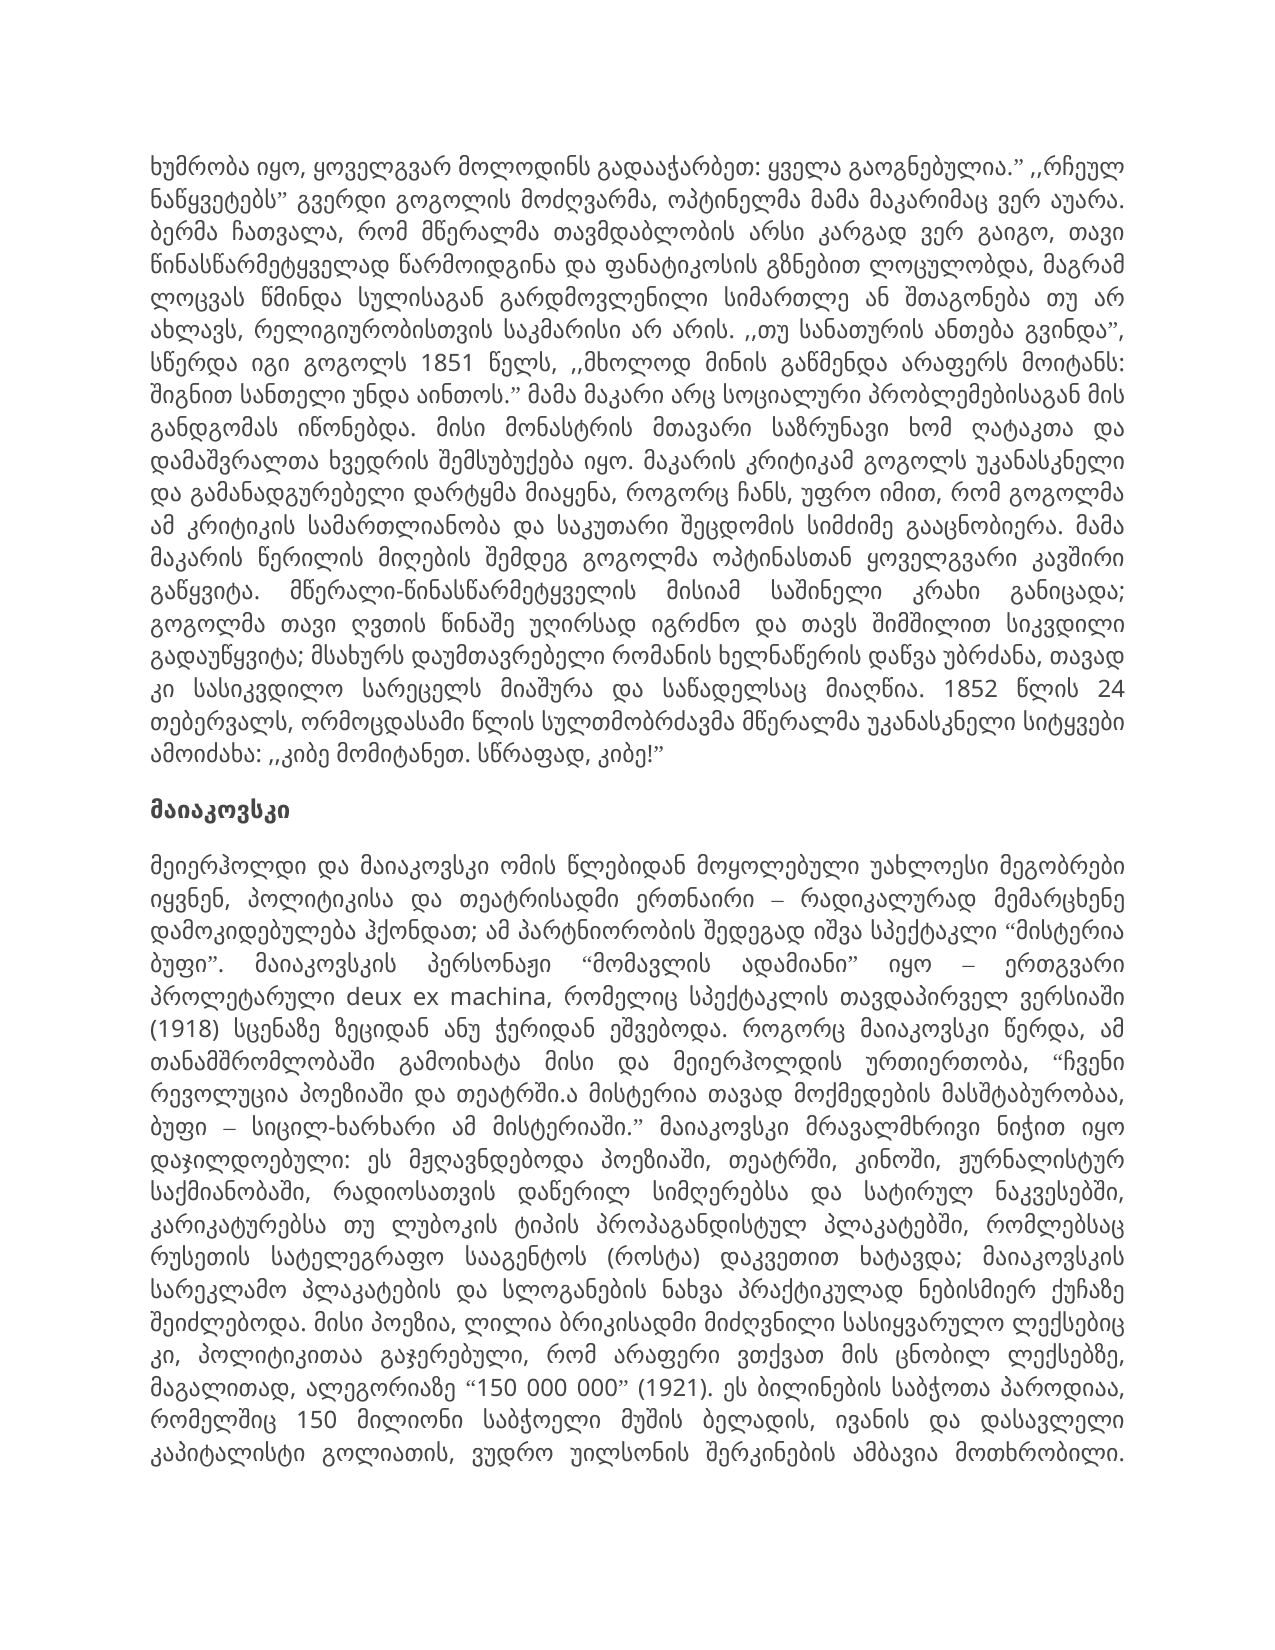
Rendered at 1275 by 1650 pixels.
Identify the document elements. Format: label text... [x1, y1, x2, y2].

text მაიაკოვსკი [150, 793, 1125, 826]
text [150, 150, 1125, 769]
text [150, 849, 1125, 1468]
